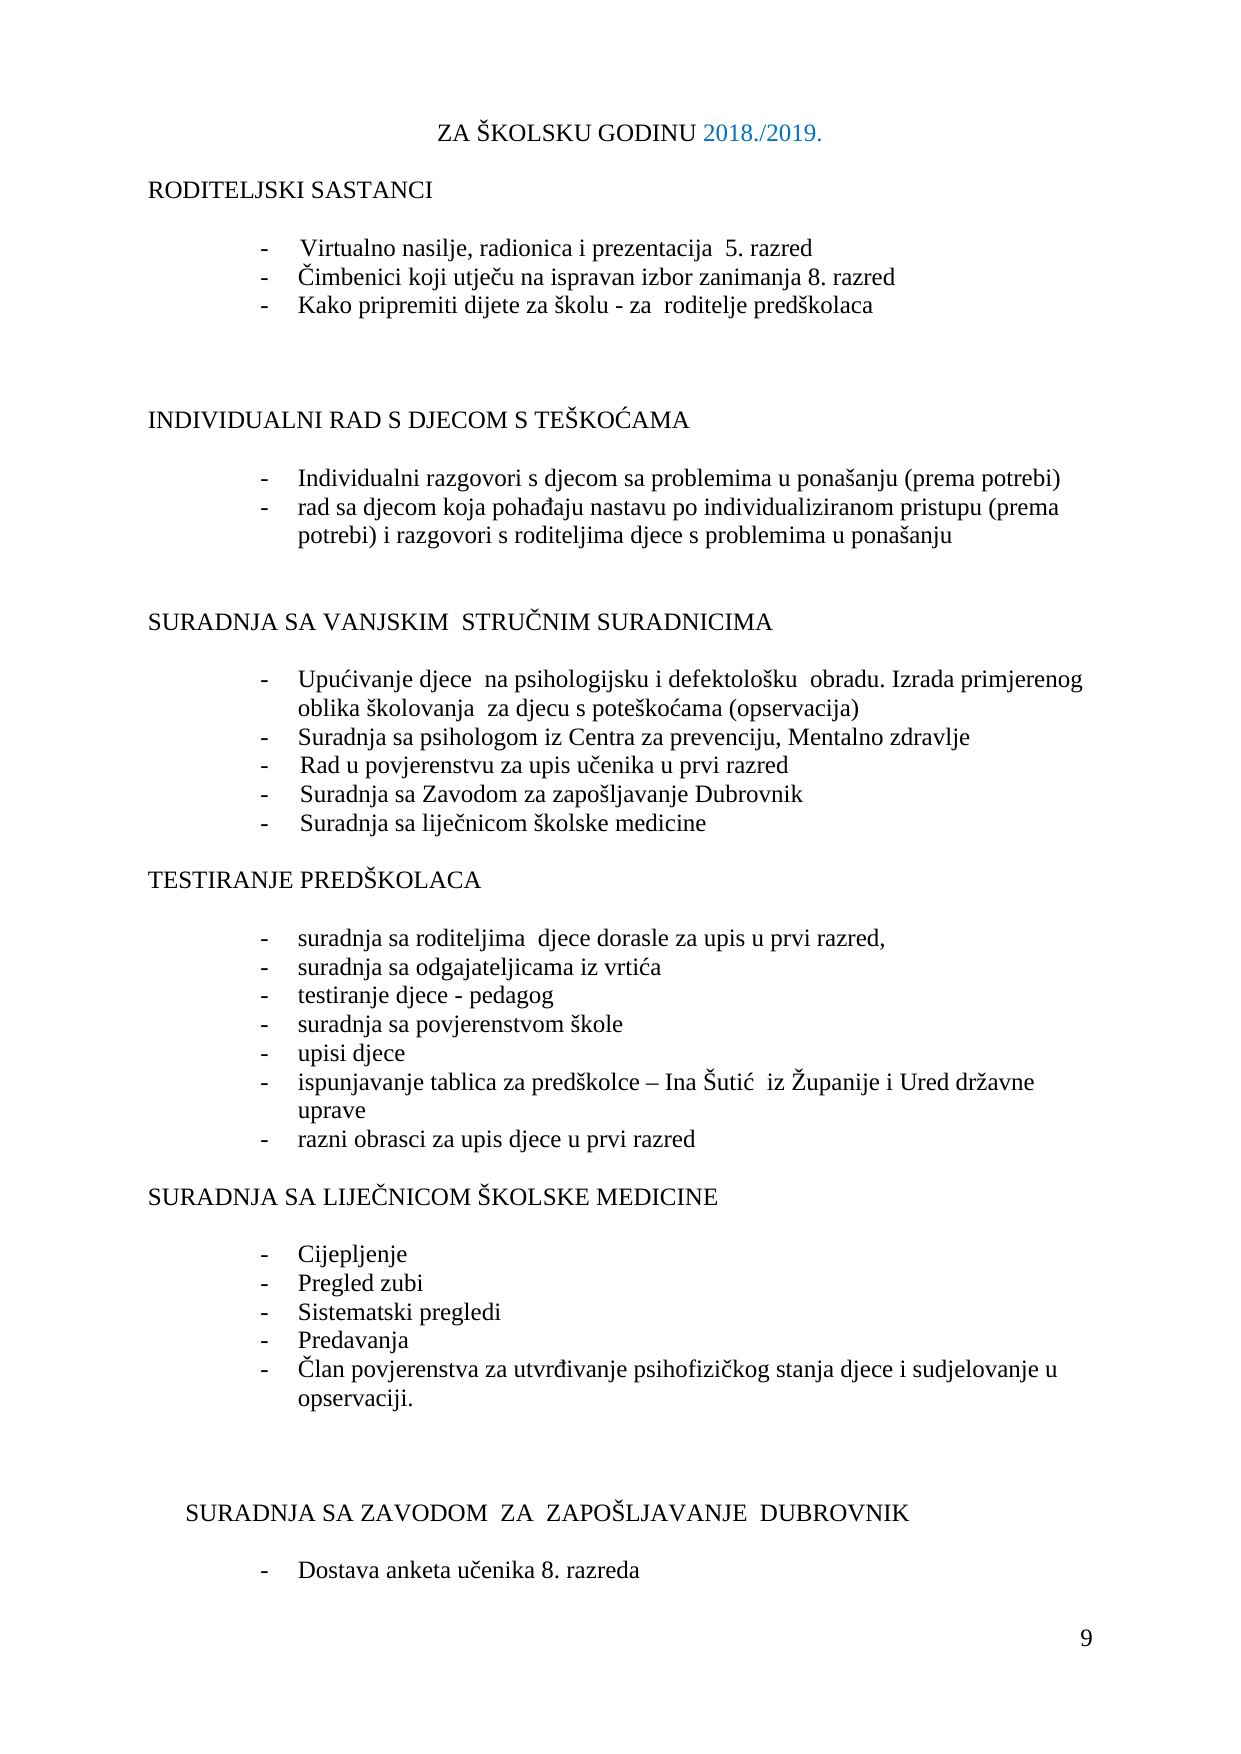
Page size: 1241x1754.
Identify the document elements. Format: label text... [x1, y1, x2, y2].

text SURADNJA SA ZAVODOM ZA ZAPOŠLJAVANJE DUBROVNIK [148, 1498, 1092, 1527]
list Suradnja sa psihologom iz Centra za prevenciju, Mentalno zdravlje [260, 722, 1092, 751]
text SURADNJA SA VANJSKIM STRUČNIM SURADNICIMA [148, 607, 1092, 636]
text RODITELJSKI SASTANCI [148, 176, 1092, 204]
text SURADNJA SA LIJEČNICOM ŠKOLSKE MEDICINE [148, 1182, 1092, 1211]
list Cijepljenje [260, 1239, 1092, 1268]
list testiranje djece - pedagog [260, 981, 1092, 1009]
list upisi djece [260, 1038, 1092, 1067]
text - Suradnja sa liječnicom školske medicine [148, 808, 1092, 837]
list Kako pripremiti dijete za školu - za roditelje predškolaca [260, 291, 1092, 319]
list suradnja sa povjerenstvom škole [260, 1009, 1092, 1038]
text ZA ŠKOLSKU GODINU 2018./2019. [148, 118, 1092, 147]
text - Suradnja sa Zavodom za zapošljavanje Dubrovnik [148, 779, 1092, 808]
text INDIVIDUALNI RAD S DJECOM S TEŠKOĆAMA [148, 406, 1092, 434]
text - Rad u povjerenstvu za upis učenika u prvi razred [148, 751, 1092, 779]
list Sistematski pregledi [260, 1297, 1092, 1326]
list Pregled zubi [260, 1268, 1092, 1297]
list Dostava anketa učenika 8. razreda [260, 1556, 1092, 1584]
list rad sa djecom koja pohađaju nastavu po individualiziranom pristupu (prema [260, 492, 1092, 521]
list razni obrasci za upis djece u prvi razred [260, 1124, 1092, 1153]
list suradnja sa roditeljima djece dorasle za upis u prvi razred, [260, 923, 1092, 952]
list Upućivanje djece na psihologijsku i defektološku obradu. Izrada primjerenog oblika školovanja za djecu s poteškoćama (opservacija) [260, 664, 1092, 722]
list Individualni razgovori s djecom sa problemima u ponašanju (prema potrebi) [260, 463, 1092, 492]
text - Virtualno nasilje, radionica i prezentacija 5. razred [260, 233, 1092, 262]
list Predavanja [260, 1326, 1092, 1354]
list Čimbenici koji utječu na ispravan izbor zanimanja 8. razred [260, 262, 1092, 291]
list Član povjerenstva za utvrđivanje psihofizičkog stanja djece i sudjelovanje u opservaciji. [260, 1354, 1092, 1412]
list ispunjavanje tablica za predškolce – Ina Šutić iz Županije i Ured državne uprave [260, 1067, 1092, 1124]
list suradnja sa odgajateljicama iz vrtića [260, 952, 1092, 981]
text potrebi) i razgovori s roditeljima djece s problemima u ponašanju [298, 521, 1092, 549]
text TESTIRANJE PREDŠKOLACA [148, 866, 1092, 894]
